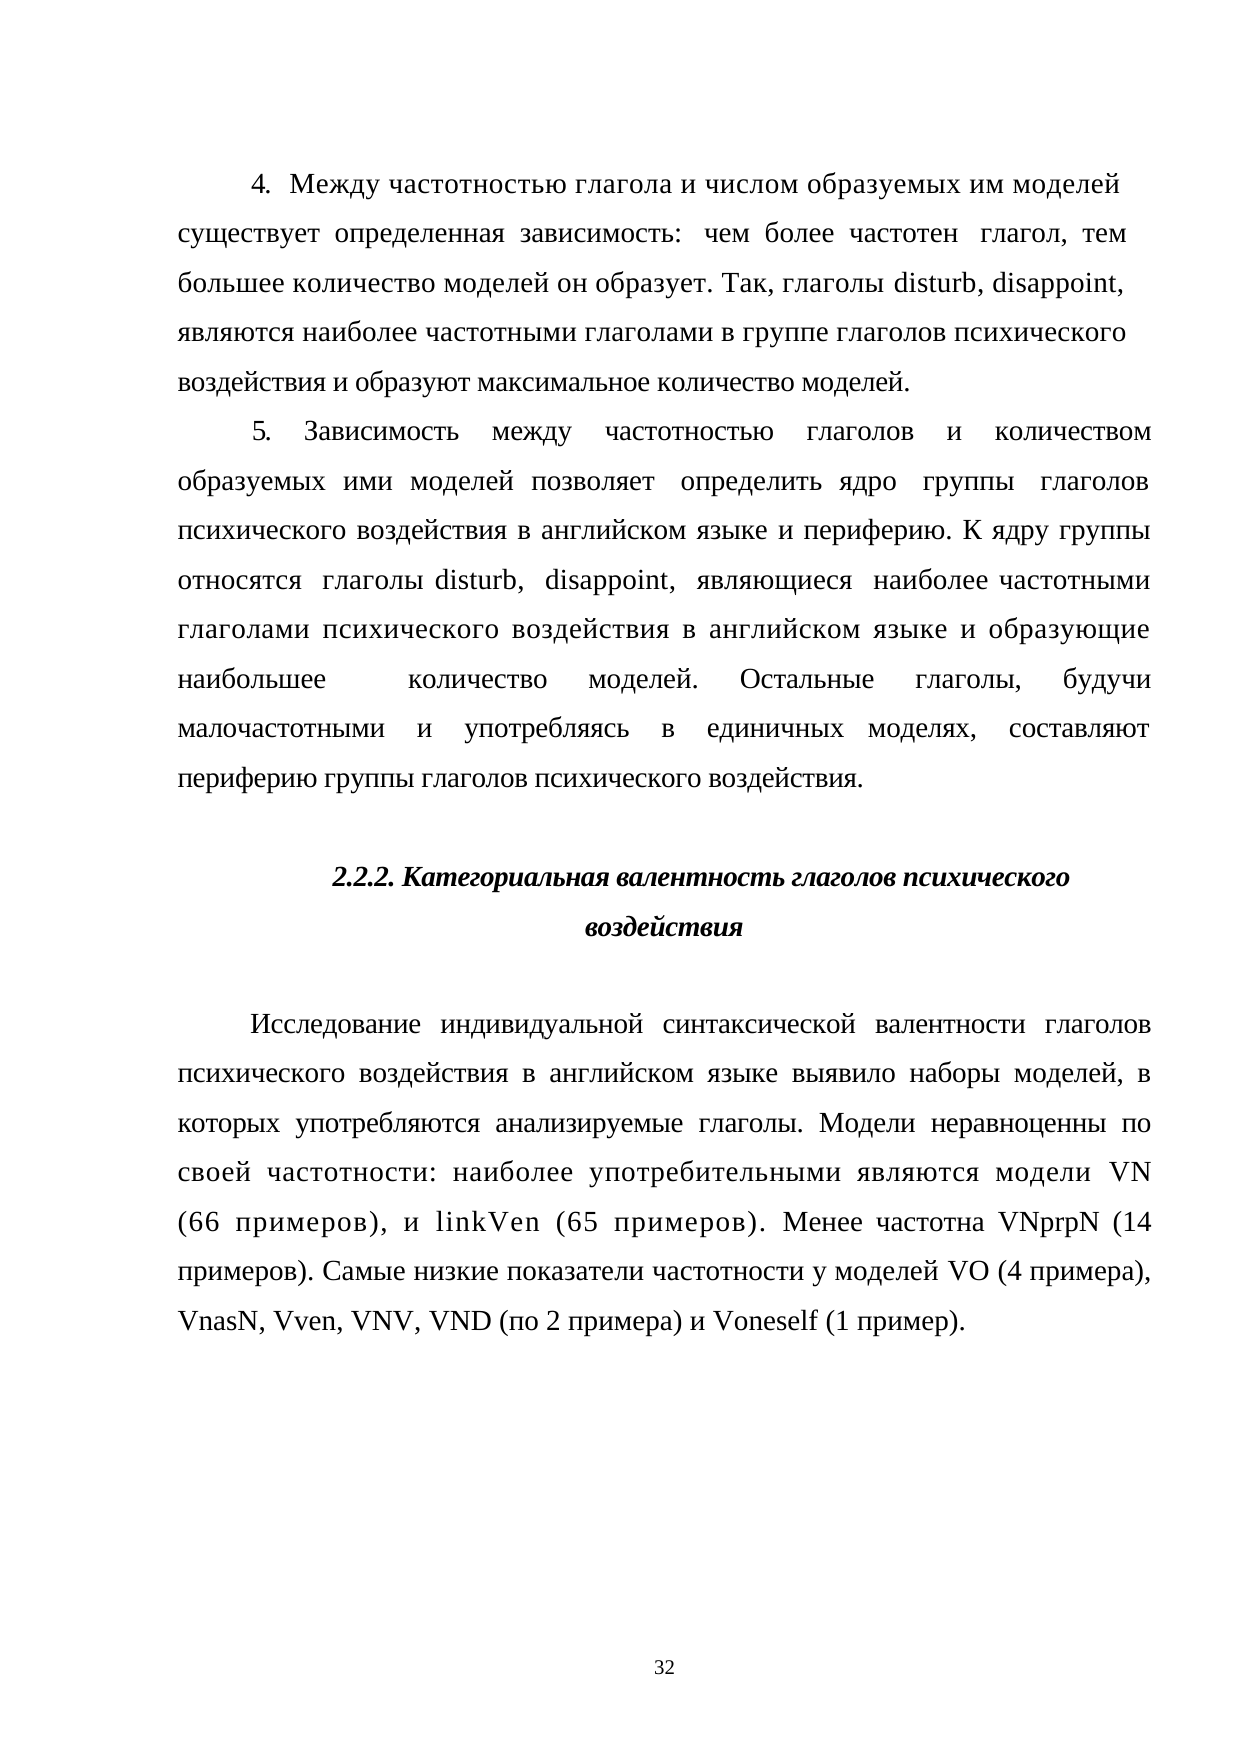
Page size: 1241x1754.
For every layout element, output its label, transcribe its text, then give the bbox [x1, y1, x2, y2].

text Исследование индивидуальной синтаксической валентности глаголов психического воздействия в английском языке выявило наборы моделей, в которых употребляются анализируемые глаголы. Модели неравноценны по своей частотности: наиболее употребительными являются модели VN (66 примеров), и linkVen (65 примеров). Менее частотна VNprpN (14 примеров). Самые низкие показатели частотности у моделей VO (4 примера), VnasN, Vven, VNV, VND (по 2 примера) и Voneself (1 пример). [177, 993, 1152, 1340]
text 4. Между частотностью глагола и числом образуемых им моделей существует определенная зависимость: чем более частотен глагол, тем большее количество моделей он образует. Так, глаголы disturb, disappoint, являются наиболее частотными глаголами в группе глаголов психического воздействия и образуют максимальное количество моделей. [177, 154, 1152, 401]
text 2.2.2. Категориальная валентность глаголов психического воздействия [177, 846, 1151, 946]
text 5. Зависимость между частотностью глаголов и количеством образуемых ими моделей позволяет определить ядро группы глаголов психического воздействия в английском языке и периферию. К ядру группы относятся глаголы disturb, disappoint, являющиеся наиболее частотными глаголами психического воздействия в английском языке и образующие наибольшее количество моделей. Остальные глаголы, будучи малочастотными и употребляясь в единичных моделях, составляют периферию группы глаголов психического воздействия. [177, 401, 1152, 797]
